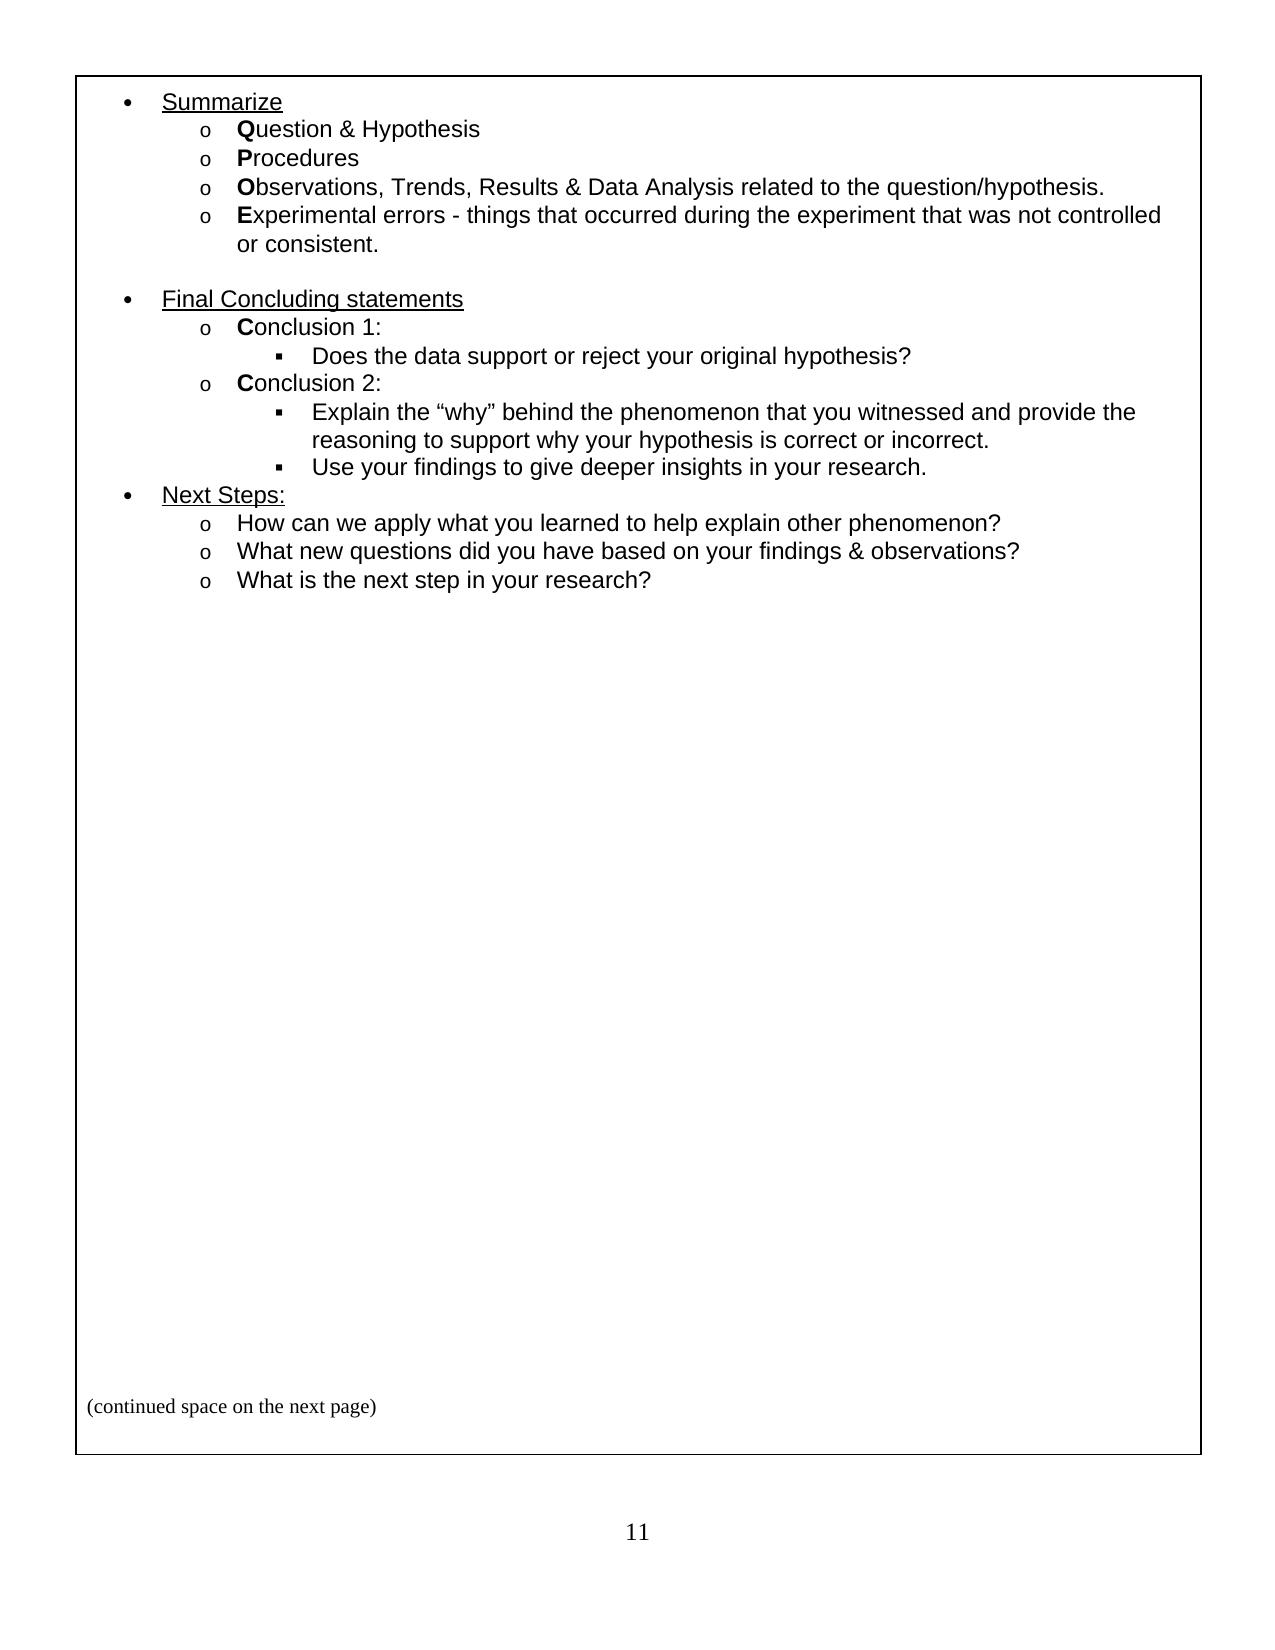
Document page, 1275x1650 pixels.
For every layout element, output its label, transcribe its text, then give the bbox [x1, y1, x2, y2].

table_cell Summarize Question & Hypothesis Procedures Observations, Trends, Results & Data Analysis related to the question/hypothesis. Experimental errors - things that occurred during the experiment that was not controlled or consistent. Final Concluding statements Conclusion 1: Does the data support or reject your original hypothesis? Conclusion 2: Explain the “why” behind the phenomenon that you witnessed and provide the reasoning to support why your hypothesis is correct or incorrect. Use your findings to give deeper insights in your research. Next Steps: How can we apply what you learned to help explain other phenomenon? What new questions did you have based on your findings & observations? What is the next step in your research? (continued space on the next page) [77, 77, 1200, 1453]
